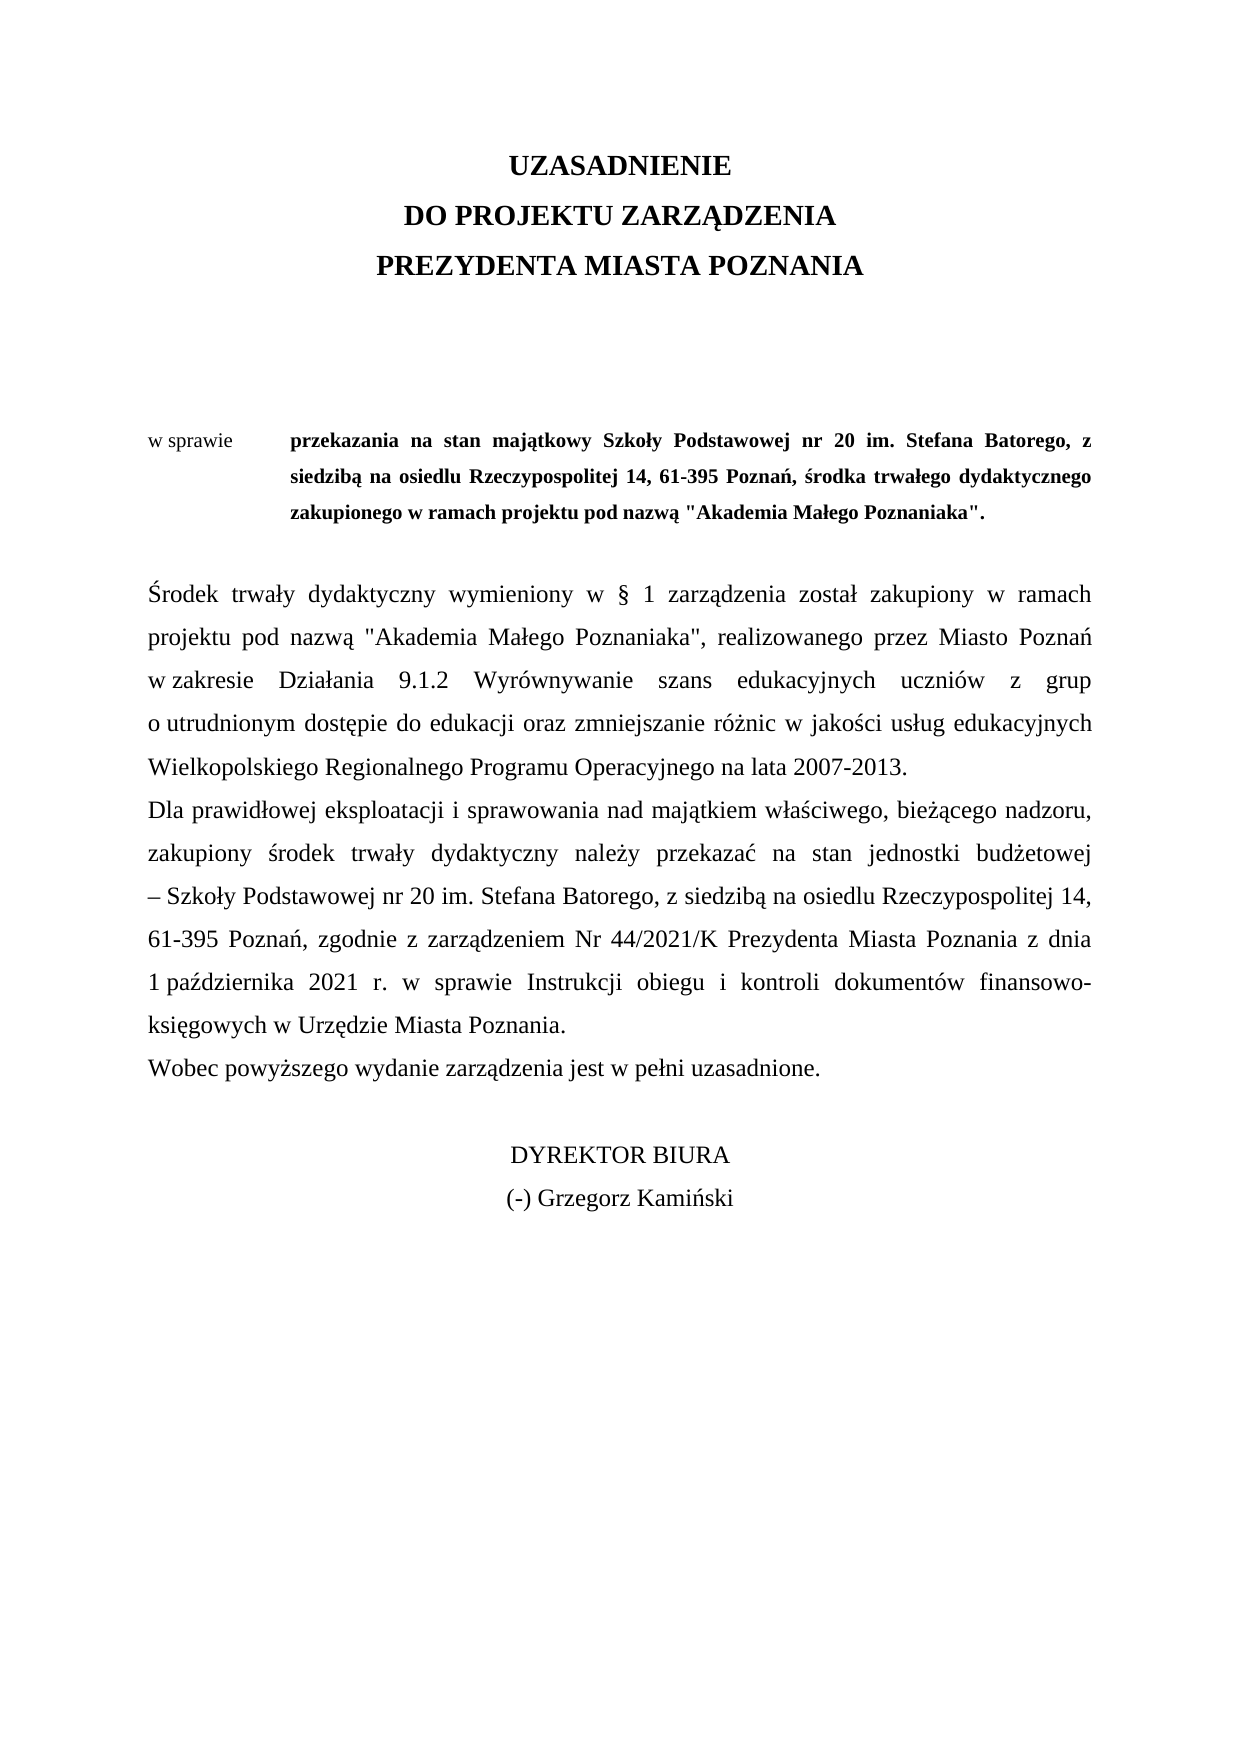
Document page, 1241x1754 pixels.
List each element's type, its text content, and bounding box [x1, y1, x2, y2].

text (-) Grzegorz Kamiński [148, 1183, 1093, 1212]
text Wobec powyższego wydanie zarządzenia jest w pełni uzasadnione. [148, 1053, 1093, 1082]
text Środek trwały dydaktyczny wymieniony w § 1 zarządzenia został zakupiony w ramach projektu pod nazwą "Akademia Małego Poznaniaka", realizowanego przez Miasto Poznań w zakresie Działania 9.1.2 Wyrównywanie szans edukacyjnych uczniów z grup o utrudnionym dostępie do edukacji oraz zmniejszanie różnic w jakości usług edukacyjnych Wielkopolskiego Regionalnego Programu Operacyjnego na lata 2007-2013. [148, 579, 1093, 780]
subtitle UZASADNIENIE [148, 148, 1093, 181]
subtitle DO PROJEKTU ZARZĄDZENIA [148, 198, 1093, 231]
table_header przekazania na stan majątkowy Szkoły Podstawowej nr 20 im. Stefana Batorego, z siedzibą na osiedlu Rzeczypospolitej 14, 61-395 Poznań, środka trwałego dydaktycznego zakupionego w ramach projektu pod nazwą "Akademia Małego Poznaniaka". [279, 428, 1104, 536]
subtitle PREZYDENTA MIASTA POZNANIA [148, 248, 1093, 282]
text Dla prawidłowej eksploatacji i sprawowania nad majątkiem właściwego, bieżącego nadzoru, zakupiony środek trwały dydaktyczny należy przekazać na stan jednostki budżetowej – Szkoły Podstawowej nr 20 im. Stefana Batorego, z siedzibą na osiedlu Rzeczypospolitej 14, 61-395 Poznań, zgodnie z zarządzeniem Nr 44/2021/K Prezydenta Miasta Poznania z dnia 1 października 2021 r. w sprawie Instrukcji obiegu i kontroli dokumentów finansowo-księgowych w Urzędzie Miasta Poznania. [148, 795, 1093, 1039]
text DYREKTOR BIURA [148, 1140, 1093, 1168]
table_header w sprawie [136, 428, 279, 536]
